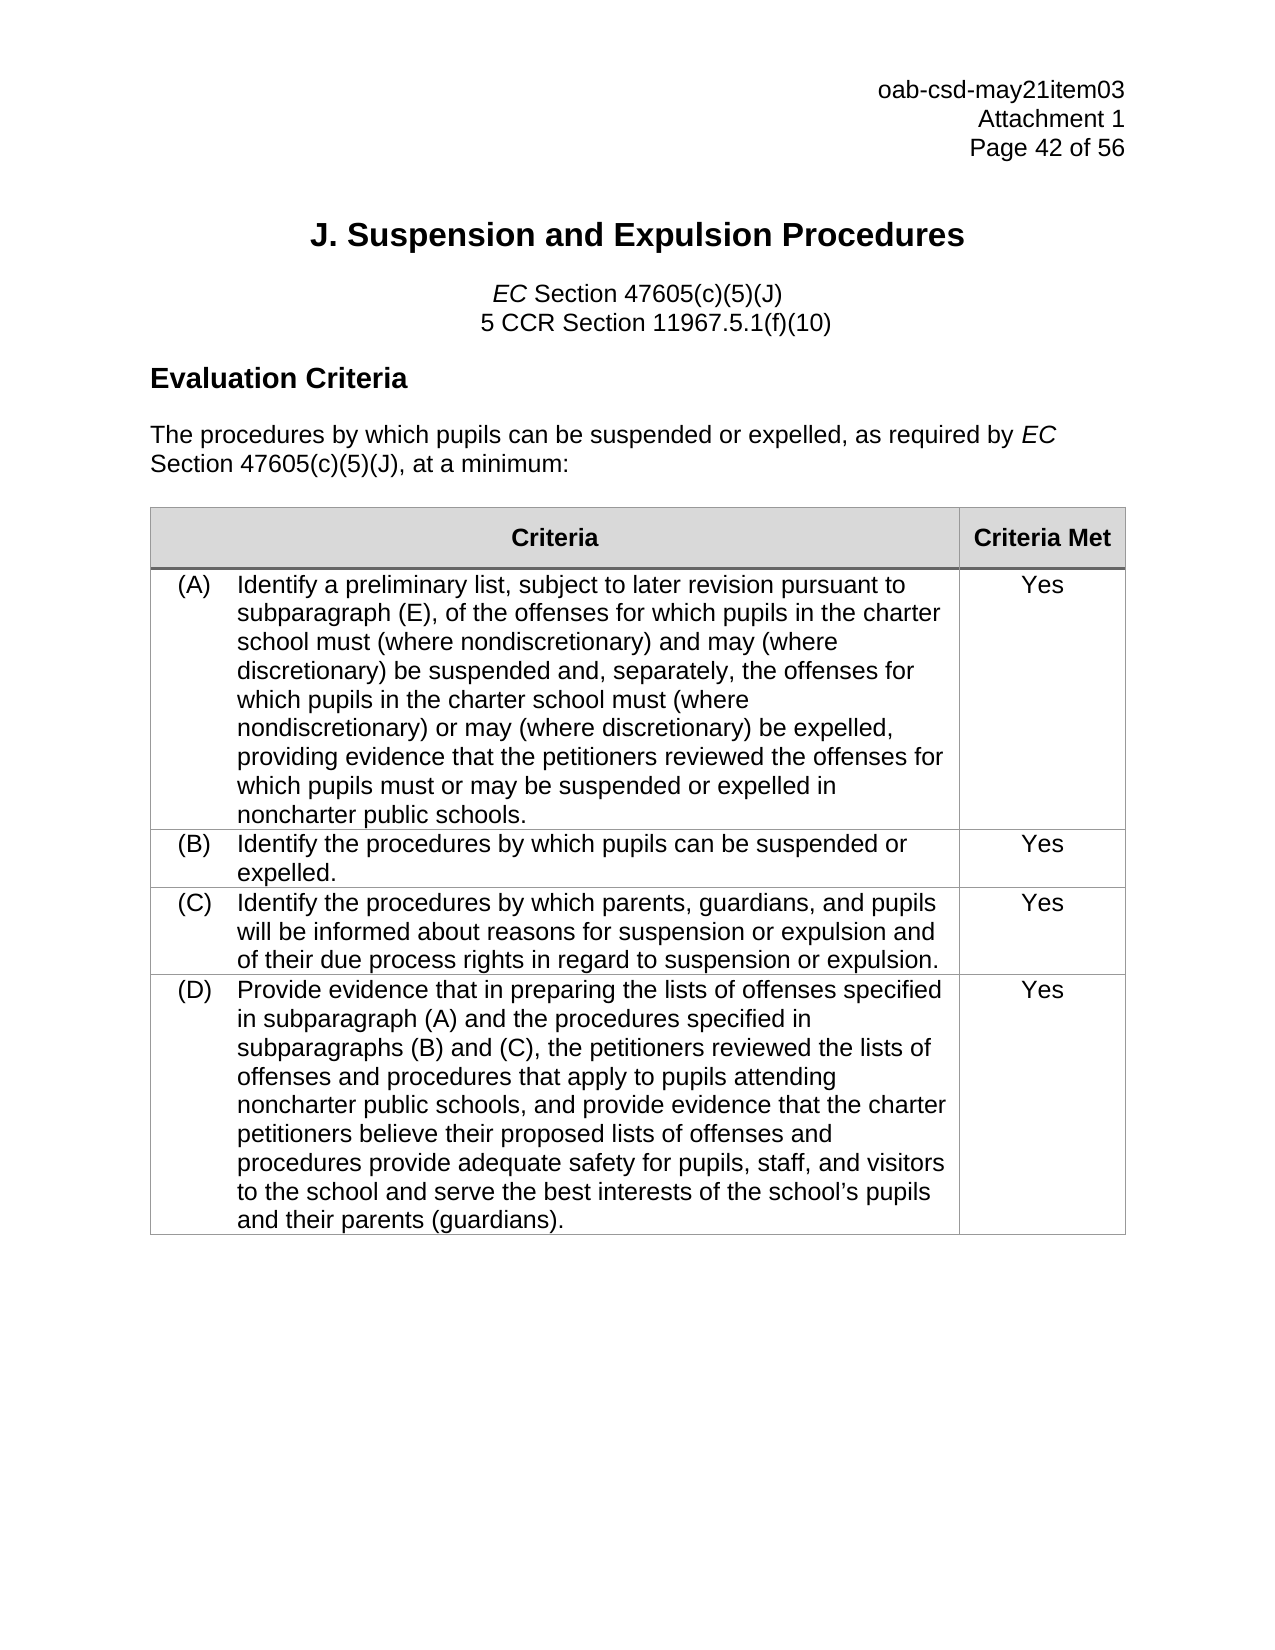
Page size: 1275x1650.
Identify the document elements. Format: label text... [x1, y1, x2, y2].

table_header Criteria [151, 508, 959, 567]
table_cell Identify the procedures by which parents, guardians, and pupils will be informed about reasons for suspension or expulsion and of their due process rights in regard to suspension or expulsion. [151, 888, 959, 974]
table_cell Provide evidence that in preparing the lists of offenses specified in subparagraph (A) and the procedures specified in subparagraphs (B) and (C), the petitioners reviewed the lists of offenses and procedures that apply to pupils attending noncharter public schools, and provide evidence that the charter petitioners believe their proposed lists of offenses and procedures provide adequate safety for pupils, staff, and visitors to the school and serve the best interests of the school’s pupils and their parents (guardians). [151, 975, 959, 1234]
table_header Criteria Met [960, 508, 1125, 567]
table_cell Yes [960, 888, 1125, 974]
table_cell Identify a preliminary list, subject to later revision pursuant to subparagraph (E), of the offenses for which pupils in the charter school must (where nondiscretionary) and may (where discretionary) be suspended and, separately, the offenses for which pupils in the charter school must (where nondiscretionary) or may (where discretionary) be expelled, providing evidence that the petitioners reviewed the offenses for which pupils must or may be suspended or expelled in noncharter public schools. [151, 570, 959, 828]
text The procedures by which pupils can be suspended or expelled, as required by EC Section 47605(c)(5)(J), at a minimum: [150, 420, 1125, 477]
table_cell Yes [960, 570, 1125, 828]
text 5 CCR Section 11967.5.1(f)(10) [187, 308, 1125, 336]
table_cell Yes [960, 830, 1125, 887]
table_cell Identify the procedures by which pupils can be suspended or expelled. [151, 830, 959, 887]
subtitle J. Suspension and Expulsion Procedures [150, 215, 1125, 254]
table_cell Yes [960, 975, 1125, 1234]
subtitle Evaluation Criteria [150, 361, 1125, 395]
text EC Section 47605(c)(5)(J) [150, 279, 1125, 308]
